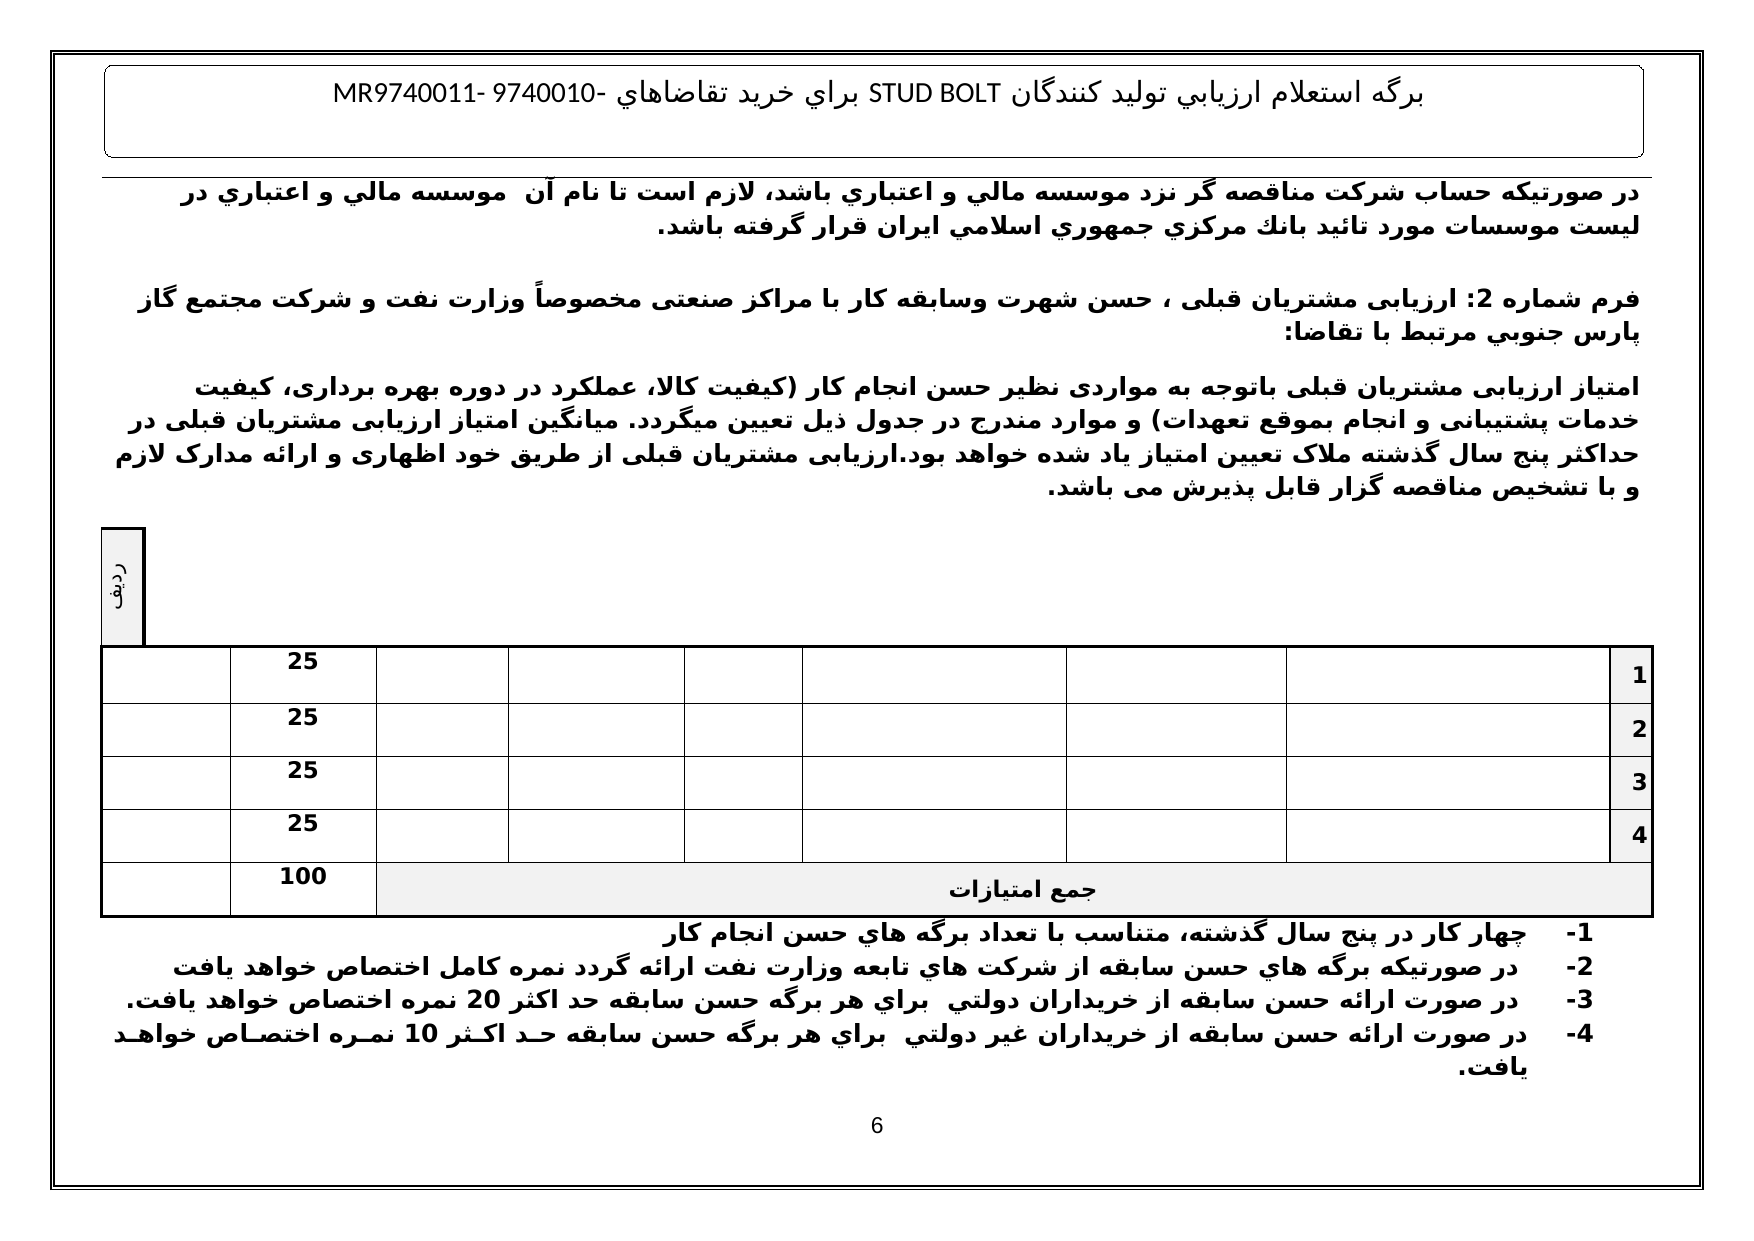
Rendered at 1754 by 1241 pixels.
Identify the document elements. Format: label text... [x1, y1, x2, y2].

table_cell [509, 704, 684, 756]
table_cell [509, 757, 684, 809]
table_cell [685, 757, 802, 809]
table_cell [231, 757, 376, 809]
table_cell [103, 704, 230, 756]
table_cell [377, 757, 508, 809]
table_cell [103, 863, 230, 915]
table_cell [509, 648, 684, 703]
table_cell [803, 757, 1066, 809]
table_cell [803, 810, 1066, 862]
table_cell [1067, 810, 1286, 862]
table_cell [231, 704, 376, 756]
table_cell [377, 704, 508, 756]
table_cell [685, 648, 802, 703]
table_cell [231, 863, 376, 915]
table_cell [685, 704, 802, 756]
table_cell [102, 918, 1652, 1086]
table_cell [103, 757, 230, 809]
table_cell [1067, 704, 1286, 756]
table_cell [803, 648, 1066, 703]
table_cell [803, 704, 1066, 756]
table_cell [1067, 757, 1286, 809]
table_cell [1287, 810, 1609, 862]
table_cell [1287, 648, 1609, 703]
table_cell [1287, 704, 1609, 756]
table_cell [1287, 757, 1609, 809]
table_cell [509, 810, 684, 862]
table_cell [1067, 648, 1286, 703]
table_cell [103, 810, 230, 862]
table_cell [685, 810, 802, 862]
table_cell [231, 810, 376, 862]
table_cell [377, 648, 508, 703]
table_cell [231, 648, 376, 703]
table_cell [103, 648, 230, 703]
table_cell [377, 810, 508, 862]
